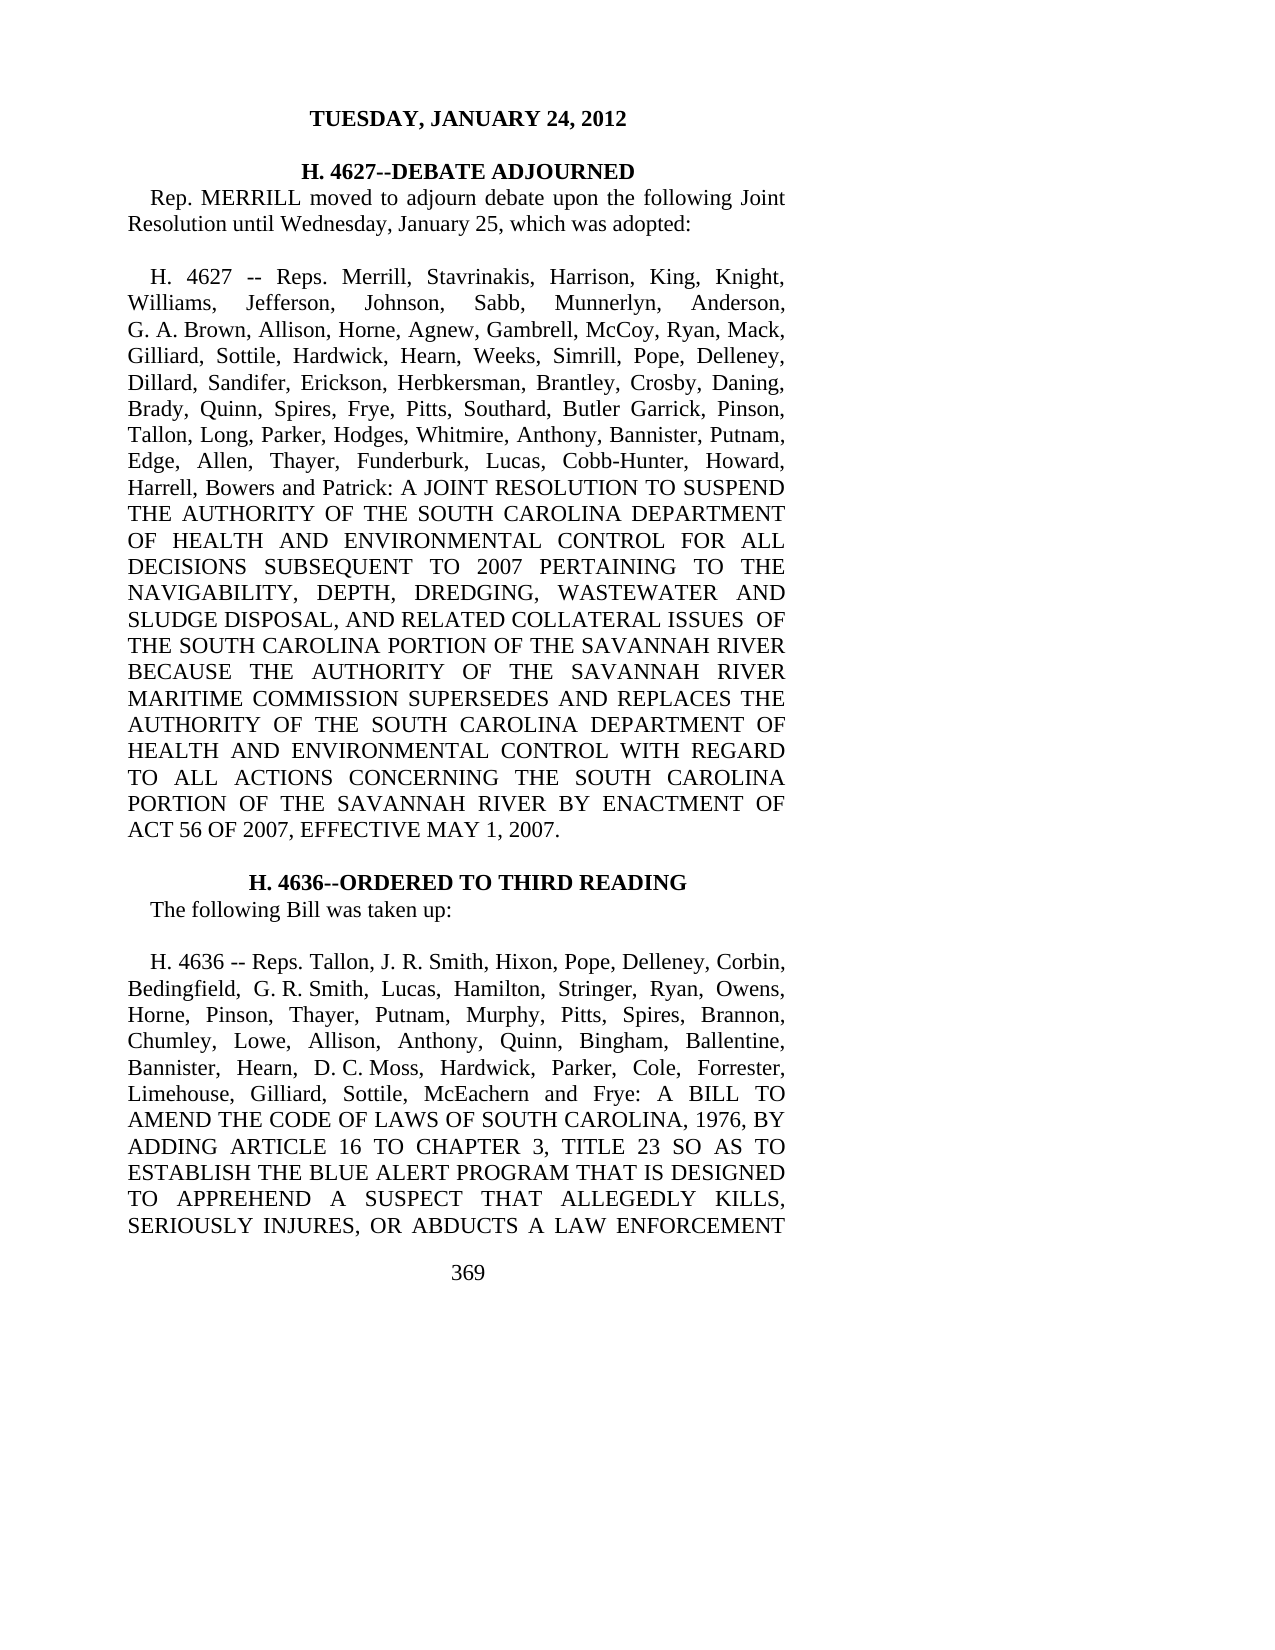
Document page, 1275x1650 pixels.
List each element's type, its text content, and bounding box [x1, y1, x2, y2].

text H. 4627--DEBATE ADJOURNED [127, 158, 786, 184]
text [127, 948, 786, 1238]
text Rep. MERRILL moved to adjourn debate upon the following Joint Resolution until Wednesday, January 25, which was adopted: [127, 184, 786, 237]
text The following Bill was taken up: [127, 896, 786, 922]
text H. 4636--ORDERED TO THIRD READING [127, 869, 786, 896]
text H. 4627 -- Reps. Merrill, Stavrinakis, Harrison, King, Knight, Williams, Jefferson, Johnson, Sabb, Munnerlyn, Anderson, G. A. Brown, Allison, Horne, Agnew, Gambrell, McCoy, Ryan, Mack, Gilliard, Sottile, Hardwick, Hearn, Weeks, Simrill, Pope, Delleney, Dillard, Sandifer, Erickson, Herbkersman, Brantley, Crosby, Daning, Brady, Quinn, Spires, Frye, Pitts, Southard, Butler Garrick, Pinson, Tallon, Long, Parker, Hodges, Whitmire, Anthony, Bannister, Putnam, Edge, Allen, Thayer, Funderburk, Lucas, Cobb-Hunter, Howard, Harrell, Bowers and Patrick: A JOINT RESOLUTION TO SUSPEND THE AUTHORITY OF THE SOUTH CAROLINA DEPARTMENT OF HEALTH AND ENVIRONMENTAL CONTROL FOR ALL DECISIONS SUBSEQUENT TO 2007 PERTAINING TO THE NAVIGABILITY, DEPTH, DREDGING, WASTEWATER AND SLUDGE DISPOSAL, AND RELATED COLLATERAL ISSUES OF THE SOUTH CAROLINA PORTION OF THE SAVANNAH RIVER BECAUSE THE AUTHORITY OF THE SAVANNAH RIVER MARITIME COMMISSION SUPERSEDES AND REPLACES THE AUTHORITY OF THE SOUTH CAROLINA DEPARTMENT OF HEALTH AND ENVIRONMENTAL CONTROL WITH REGARD TO ALL ACTIONS CONCERNING THE SOUTH CAROLINA PORTION OF THE SAVANNAH RIVER BY ENACTMENT OF ACT 56 OF 2007, EFFECTIVE MAY 1, 2007. [127, 263, 786, 843]
